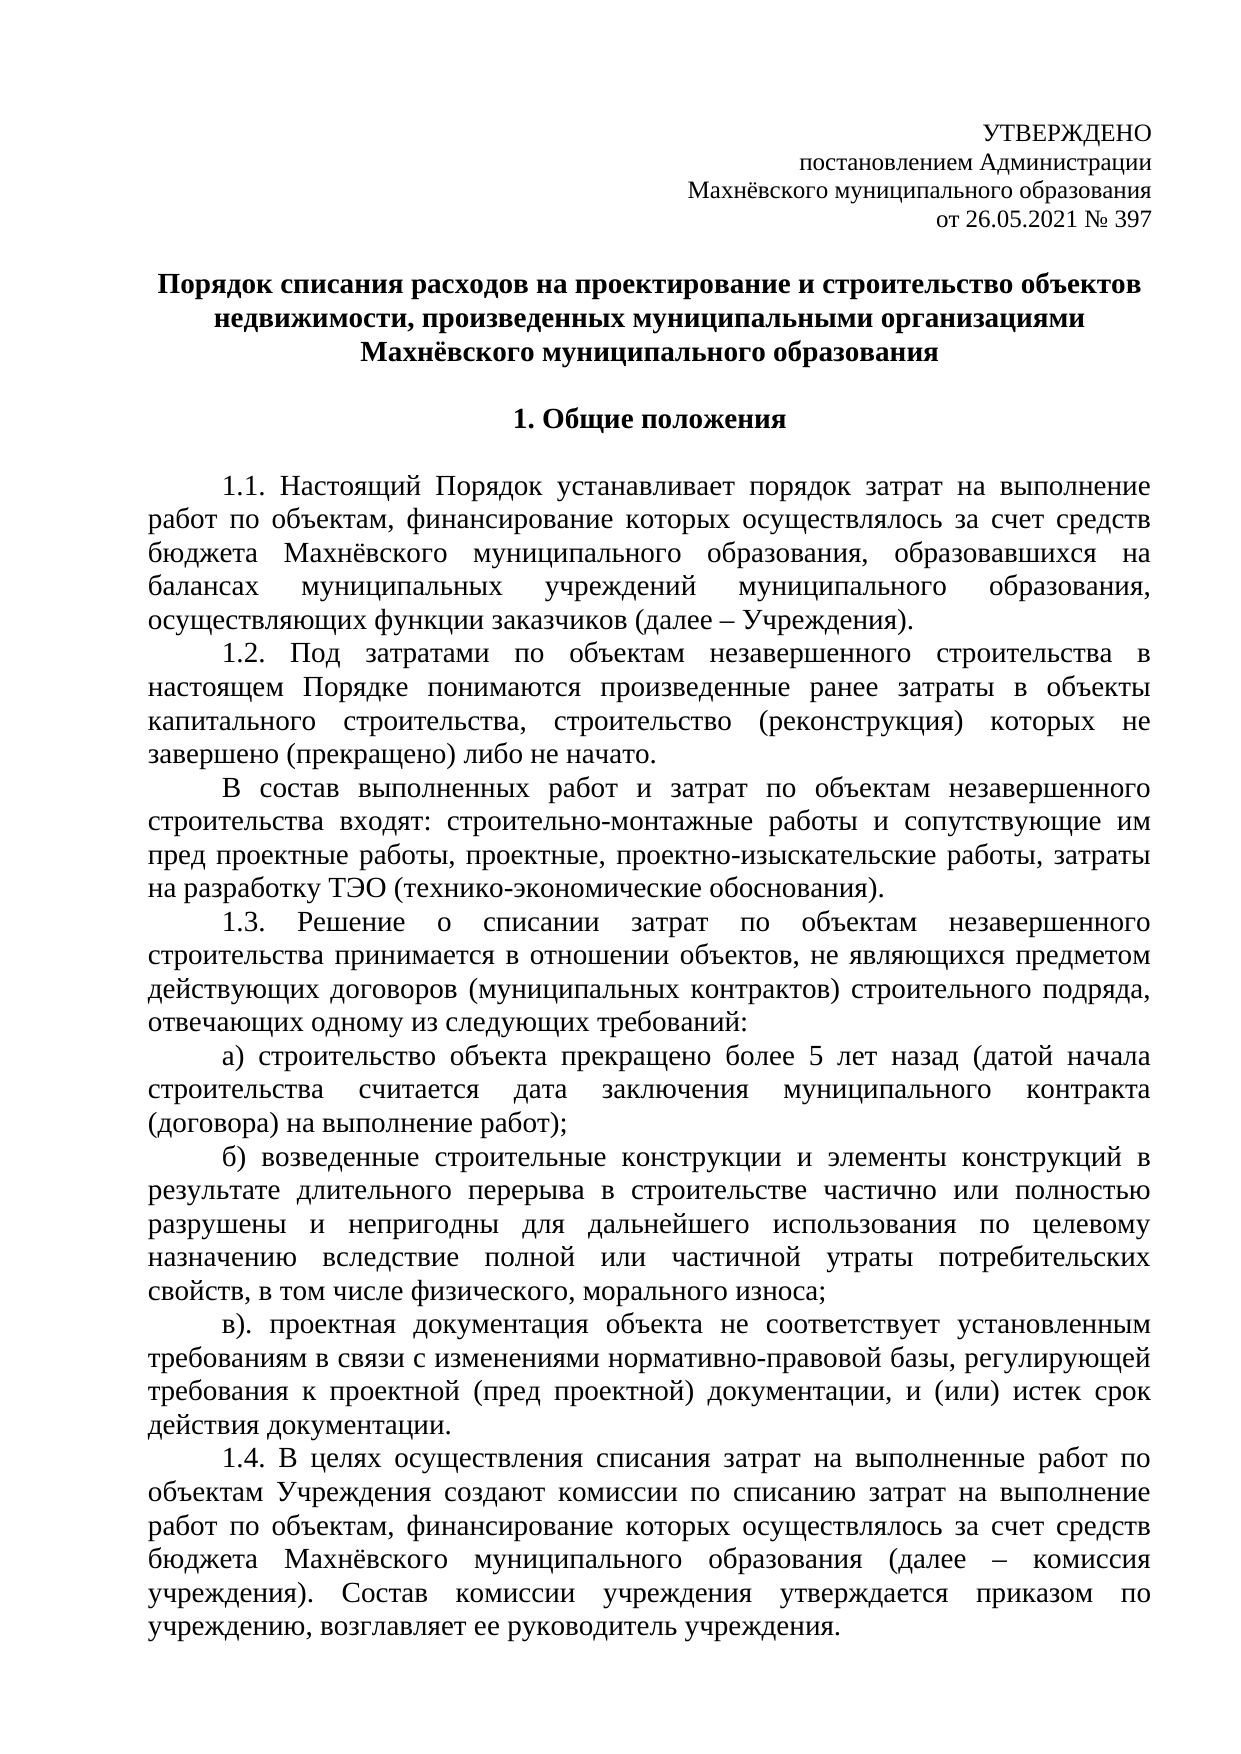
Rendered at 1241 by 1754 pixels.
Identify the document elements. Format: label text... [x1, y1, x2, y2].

text УТВЕРЖДЕНО [148, 118, 1152, 147]
text 1.3. Решение о списании затрат по объектам незавершенного строительства принимается в отношении объектов, не являющихся предметом действующих договоров (муниципальных контрактов) строительного подряда, отвечающих одному из следующих требований: [148, 904, 1152, 1038]
text В состав выполненных работ и затрат по объектам незавершенного строительства входят: строительно-монтажные работы и сопутствующие им пред проектные работы, проектные, проектно-изыскательские работы, затраты на разработку ТЭО (технико-экономические обоснования). [148, 770, 1152, 904]
text от 26.05.2021 № 397 [148, 204, 1152, 233]
text Махнёвского муниципального образования [148, 176, 1152, 204]
text 1.2. Под затратами по объектам незавершенного строительства в настоящем Порядке понимаются произведенные ранее затраты в объекты капитального строительства, строительство (реконструкция) которых не завершено (прекращено) либо не начато. [148, 636, 1152, 770]
text Порядок списания расходов на проектирование и строительство объектов недвижимости, произведенных муниципальными организациями Махнёвского муниципального образования [148, 267, 1152, 367]
text постановлением Администрации [148, 147, 1152, 176]
text 1. Общие положения [148, 401, 1152, 434]
text 1.1. Настоящий Порядок устанавливает порядок затрат на выполнение работ по объектам, финансирование которых осуществлялось за счет средств бюджета Махнёвского муниципального образования, образовавшихся на балансах муниципальных учреждений муниципального образования, осуществляющих функции заказчиков (далее – Учреждения). [148, 468, 1152, 636]
text 1.4. В целях осуществления списания затрат на выполненные работ по объектам Учреждения создают комиссии по списанию затрат на выполнение работ по объектам, финансирование которых осуществлялось за счет средств бюджета Махнёвского муниципального образования (далее – комиссия учреждения). Состав комиссии учреждения утверждается приказом по учреждению, возглавляет ее руководитель учреждения. [148, 1441, 1152, 1642]
text а) строительство объекта прекращено более 5 лет назад (датой начала строительства считается дата заключения муниципального контракта (договора) на выполнение работ); [148, 1038, 1152, 1139]
text б) возведенные строительные конструкции и элементы конструкций в результате длительного перерыва в строительстве частично или полностью разрушены и непригодны для дальнейшего использования по целевому назначению вследствие полной или частичной утраты потребительских свойств, в том числе физического, морального износа; [148, 1139, 1152, 1306]
text в). проектная документация объекта не соответствует установленным требованиям в связи с изменениями нормативно-правовой базы, регулирующей требования к проектной (пред проектной) документации, и (или) истек срок действия документации. [148, 1306, 1152, 1441]
